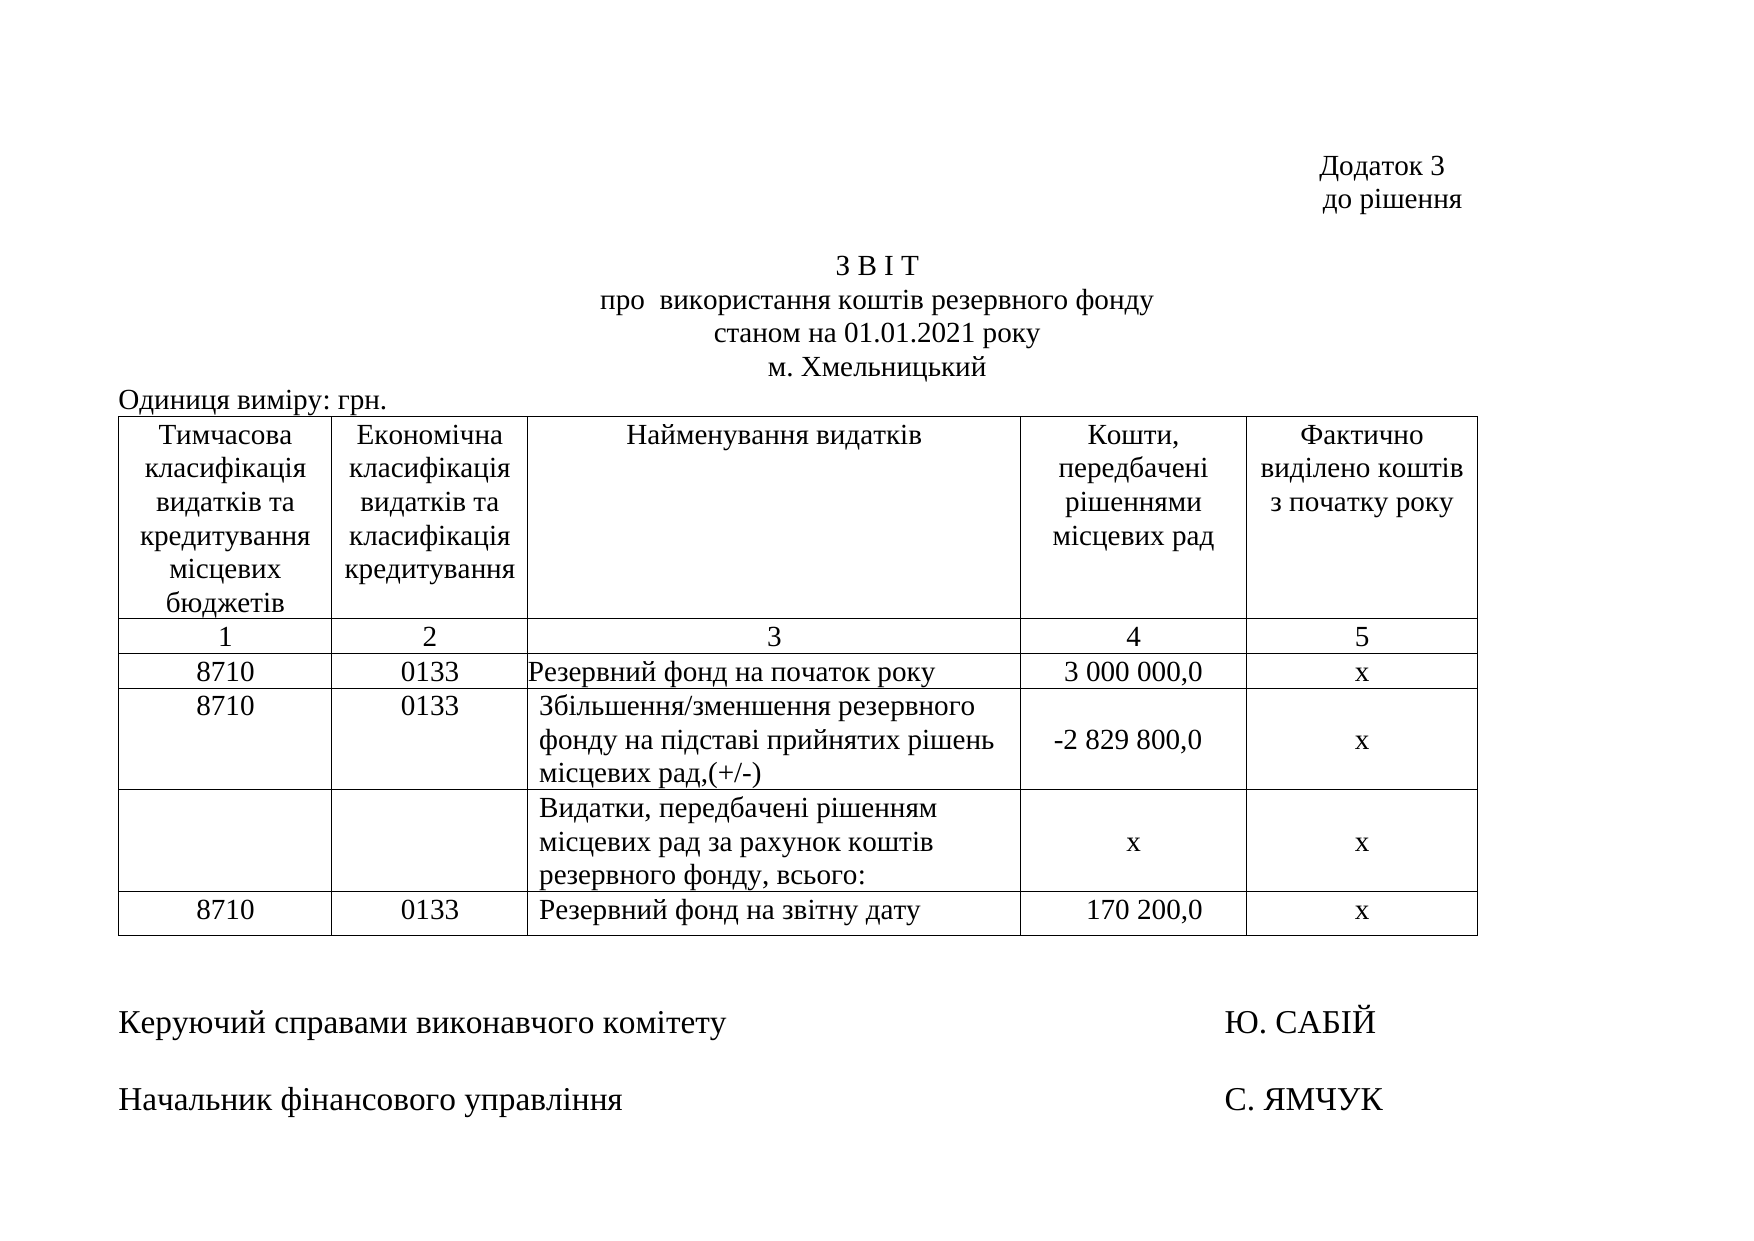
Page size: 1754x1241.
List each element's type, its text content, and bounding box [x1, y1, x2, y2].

table_header Кошти, передбачені рішеннями місцевих рад [1021, 417, 1246, 618]
table_cell Видатки, передбачені рішенням місцевих рад за рахунок коштів резервного фонду, всього: [528, 790, 1020, 891]
table_header Найменування видатків [528, 417, 1020, 618]
text м. Хмельницький [118, 349, 1636, 382]
table_cell 170 200,0 [1021, 892, 1246, 935]
text З В І Т [118, 248, 1636, 282]
table_cell [119, 790, 331, 891]
table_cell х [1247, 689, 1477, 789]
table_cell Збільшення/зменшення резервного фонду на підставі прийнятих рішень місцевих рад,(+/-) [528, 689, 1020, 789]
table_cell [332, 790, 527, 891]
table_cell х [1247, 892, 1477, 935]
table_cell Резервний фонд на звітну дату [528, 892, 1020, 935]
table_cell х [1247, 654, 1477, 687]
table_cell 8710 [119, 689, 331, 789]
table_cell -2 829 800,0 [1021, 689, 1246, 789]
table_cell 5 [1247, 619, 1477, 653]
text Начальник фінансового управління С. ЯМЧУК [118, 1079, 1636, 1118]
table_cell 0133 [332, 689, 527, 789]
text Керуючий справами виконавчого комітету Ю. САБІЙ [118, 1003, 1636, 1041]
text Одиниця виміру: грн. [118, 382, 1636, 416]
text про використання коштів резервного фонду [118, 282, 1636, 315]
table_cell 0133 [332, 654, 527, 687]
table_cell 8710 [119, 654, 331, 687]
table_cell 1 [119, 619, 331, 653]
table_cell 2 [332, 619, 527, 653]
table_header Фактично виділено коштів з початку року [1247, 417, 1477, 618]
table_header Економічна класифікація видатків та класифікація кредитування [332, 417, 527, 618]
table_cell 3 [528, 619, 1020, 653]
table_cell 8710 [119, 892, 331, 935]
text станом на 01.01.2021 року [118, 315, 1636, 349]
table_cell Резервний фонд на початок року [528, 654, 1020, 687]
table_cell 0133 [332, 892, 527, 935]
text Додаток 3 [118, 148, 1636, 181]
table_header Тимчасова класифікація видатків та кредитування місцевих бюджетів [119, 417, 331, 618]
table_cell 3 000 000,0 [1021, 654, 1246, 687]
table_cell 4 [1021, 619, 1246, 653]
text до рішення [118, 181, 1636, 215]
table_cell х [1021, 790, 1246, 891]
table_cell х [1247, 790, 1477, 891]
